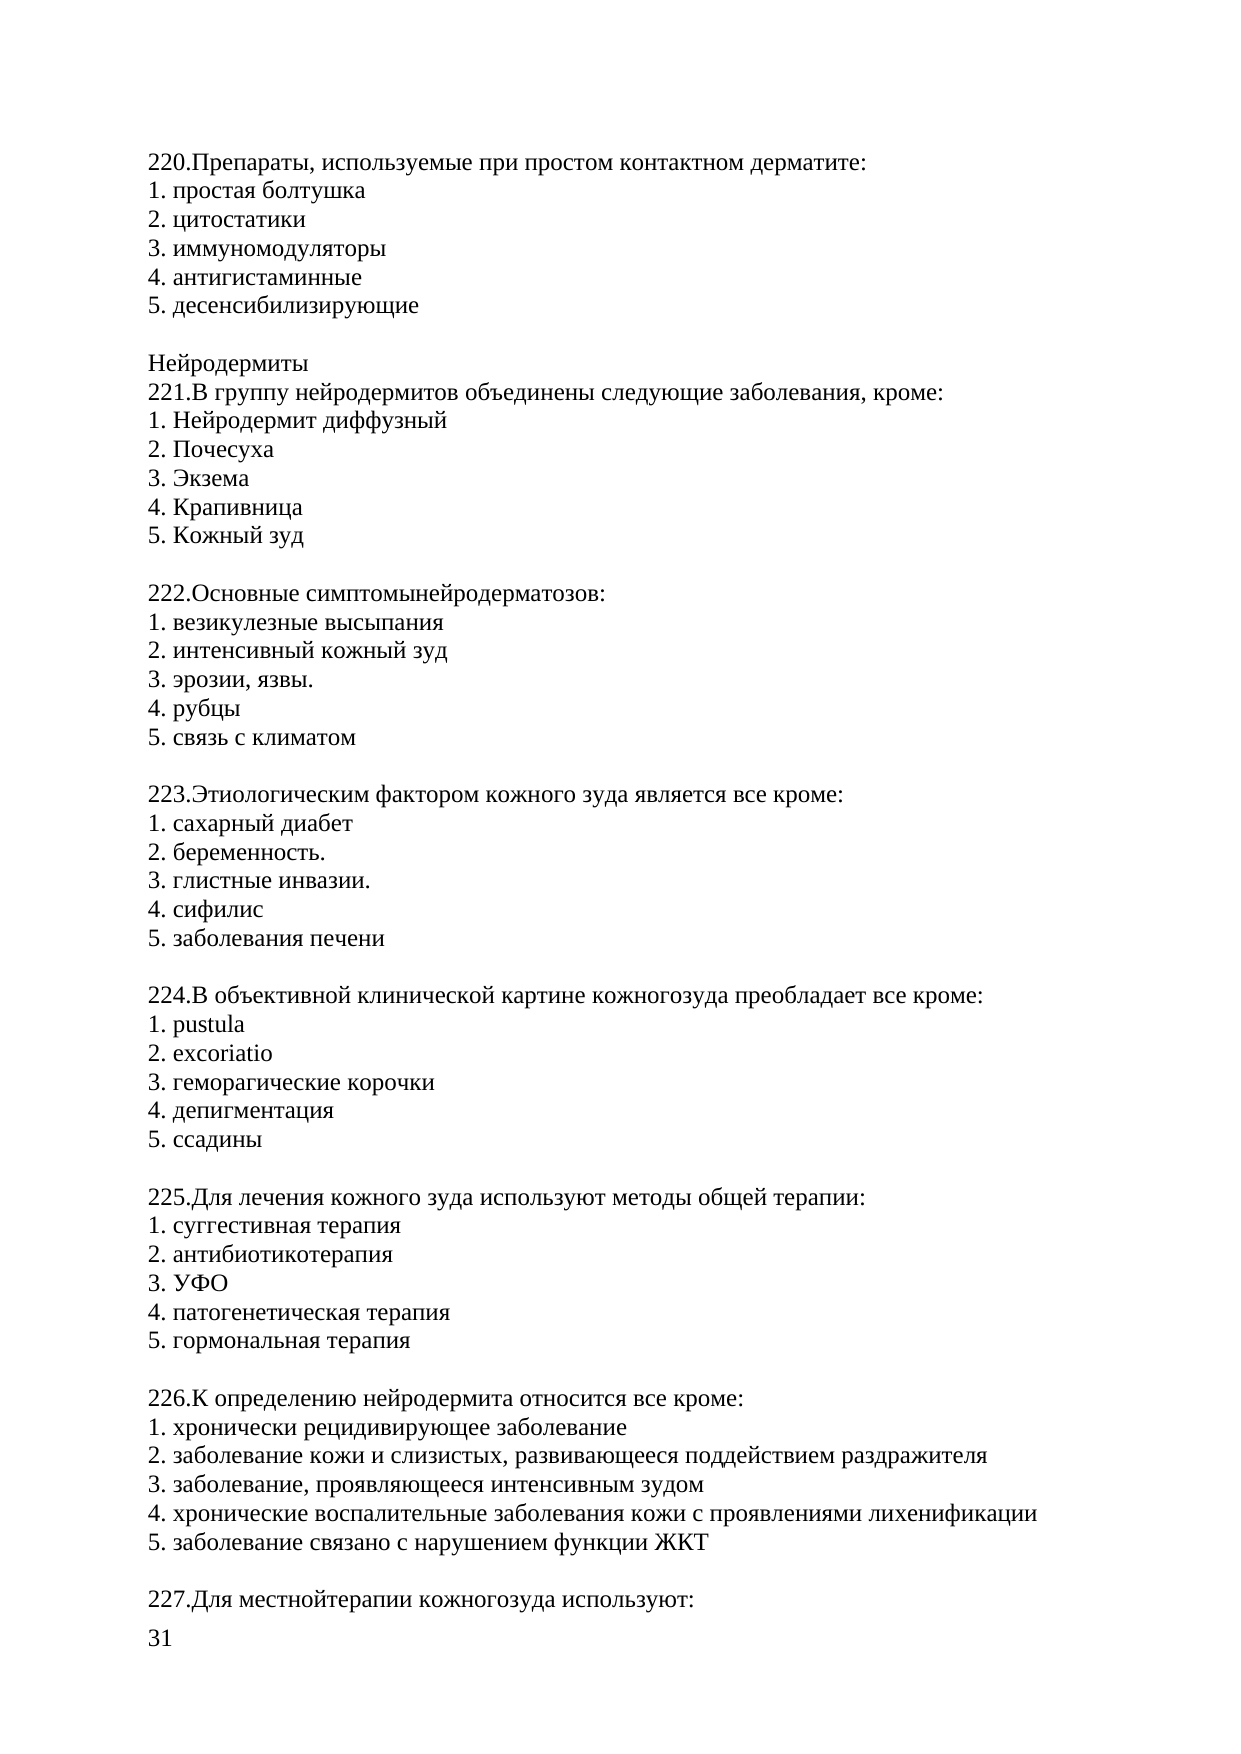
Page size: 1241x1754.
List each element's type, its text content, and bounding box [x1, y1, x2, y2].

text 4. хронические воспалительные заболевания кожи с проявлениями лихенификации [148, 1498, 1196, 1527]
text 3. глистные инвазии. [148, 866, 1196, 894]
text 1. хронически рецидивирующее заболевание [148, 1412, 1196, 1441]
text 5. десенсибилизирующие [148, 291, 1196, 319]
text 222.Основные симптомынейродерматозов: [148, 578, 1196, 607]
text 3. УФО [148, 1268, 1196, 1297]
text 3. Экзема [148, 463, 1196, 492]
text 3. геморагические корочки [148, 1067, 1196, 1096]
text 3. заболевание, проявляющееся интенсивным зудом [148, 1469, 1196, 1498]
text 1. везикулезные высыпания [148, 607, 1196, 636]
text 224.В объективной клинической картине кожногозуда преобладает все кроме: [148, 981, 1196, 1009]
text 3. иммуномодуляторы [148, 233, 1196, 262]
text 5. связь с климатом [148, 722, 1196, 751]
text 1. суггестивная терапия [148, 1211, 1196, 1239]
text 4. депигментация [148, 1096, 1196, 1124]
text 4. патогенетическая терапия [148, 1297, 1196, 1326]
text 4. Крапивница [148, 492, 1196, 521]
text 4. антигистаминные [148, 262, 1196, 291]
text 1. простая болтушка [148, 176, 1196, 204]
text 2. беременность. [148, 837, 1196, 866]
text 1. pustula [148, 1009, 1196, 1038]
text 3. эрозии, язвы. [148, 664, 1196, 693]
text 225.Для лечения кожного зуда используют методы общей терапии: [148, 1182, 1196, 1211]
text 2. excoriatio [148, 1038, 1196, 1067]
text 5. заболевание связано с нарушением функции ЖКТ [148, 1527, 1196, 1556]
text 220.Препараты, используемые при простом контактном дерматите: [148, 147, 1196, 176]
text 5. Кожный зуд [148, 521, 1196, 549]
text 5. заболевания печени [148, 923, 1196, 952]
text 2. интенсивный кожный зуд [148, 636, 1196, 664]
text 4. рубцы [148, 693, 1196, 722]
text 223.Этиологическим фактором кожного зуда является все кроме: [148, 779, 1196, 808]
text 221.В группу нейродермитов объединены следующие заболевания, кроме: [148, 377, 1196, 406]
text 1. Нейродермит диффузный [148, 406, 1196, 434]
text 227.Для местнойтерапии кожногозуда используют: [148, 1584, 1196, 1613]
text 226.К определению нейродермита относится все кроме: [148, 1383, 1196, 1412]
text 2. Почесуха [148, 434, 1196, 463]
text 2. заболевание кожи и слизистых, развивающееся поддействием раздражителя [148, 1441, 1196, 1469]
text 1. сахарный диабет [148, 808, 1196, 837]
text 4. сифилис [148, 894, 1196, 923]
text 2. цитостатики [148, 204, 1196, 233]
text 2. антибиотикотерапия [148, 1239, 1196, 1268]
text Нейродермиты [148, 348, 1196, 377]
text 5. гормональная терапия [148, 1326, 1196, 1354]
text 5. ссадины [148, 1124, 1196, 1153]
